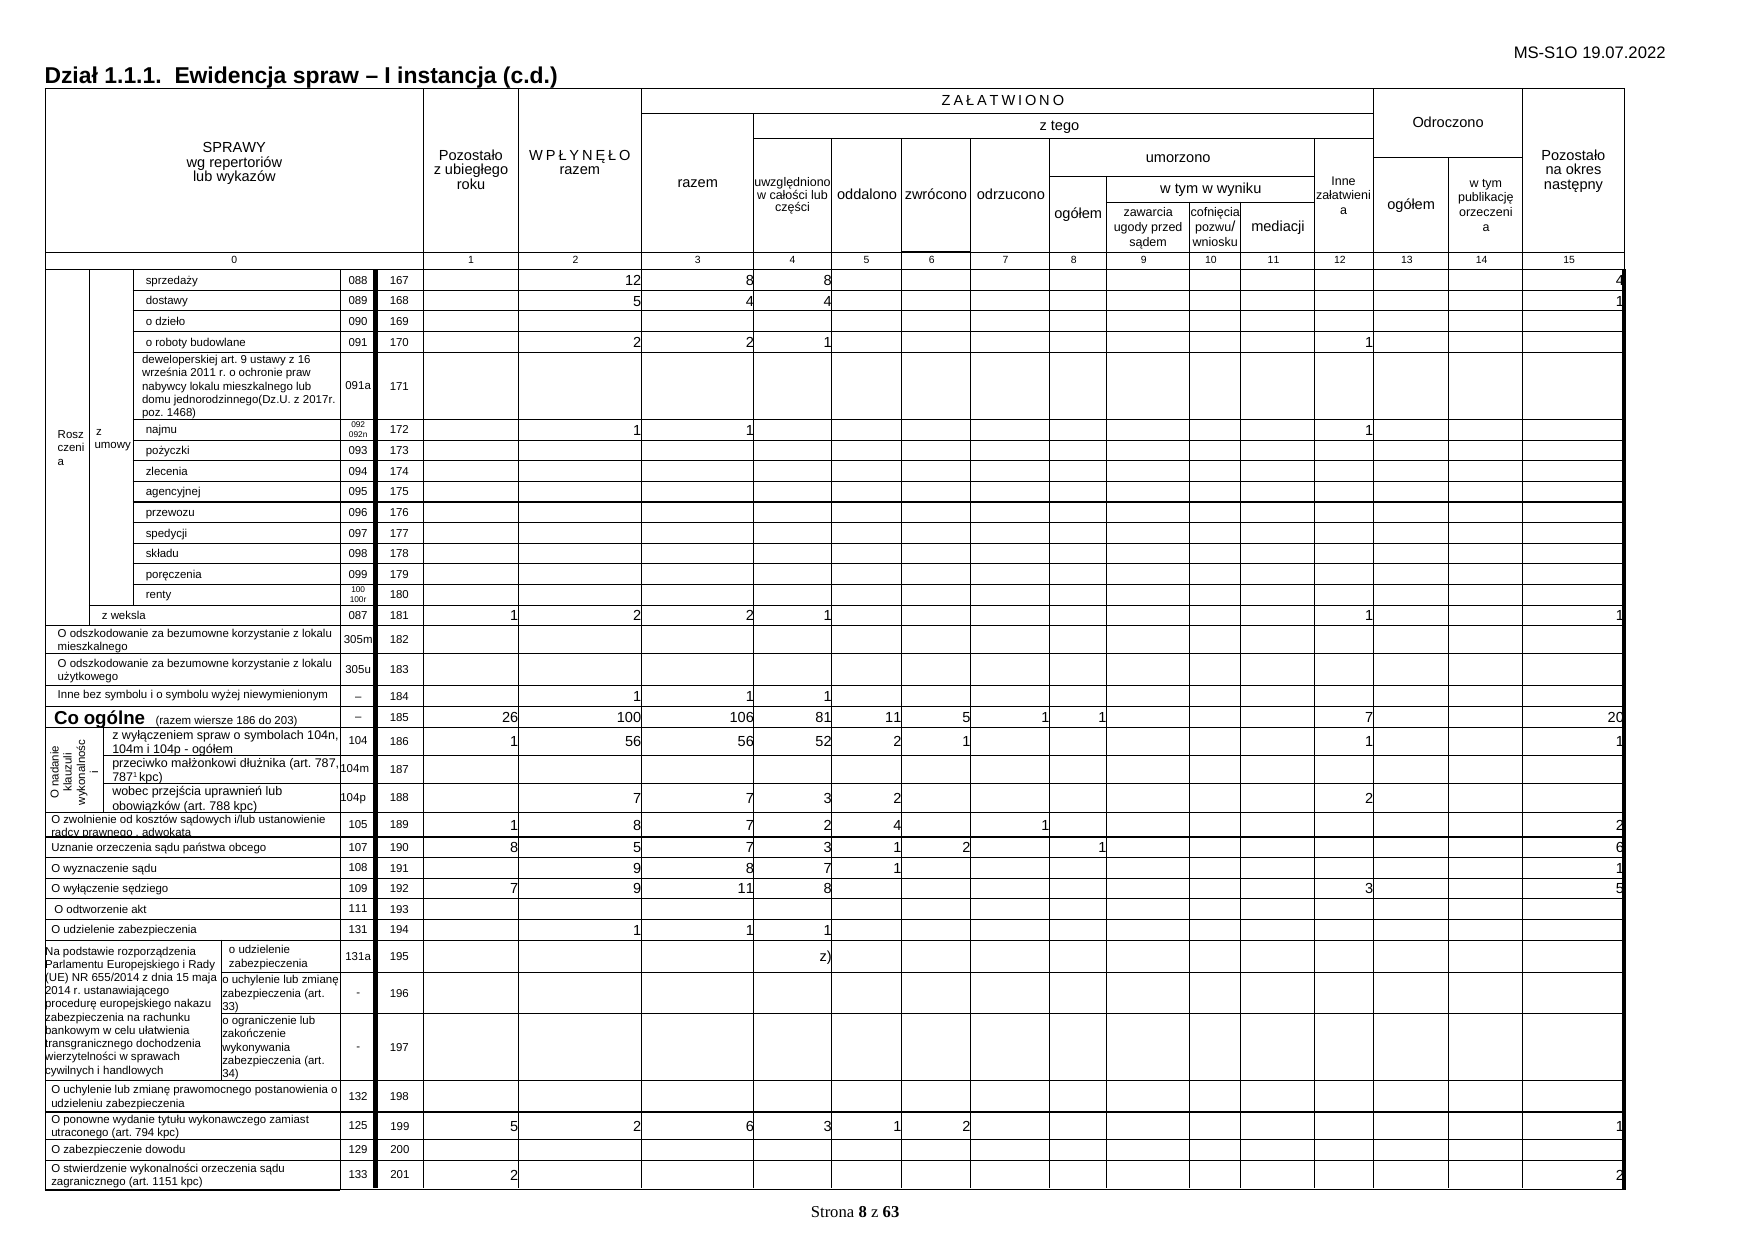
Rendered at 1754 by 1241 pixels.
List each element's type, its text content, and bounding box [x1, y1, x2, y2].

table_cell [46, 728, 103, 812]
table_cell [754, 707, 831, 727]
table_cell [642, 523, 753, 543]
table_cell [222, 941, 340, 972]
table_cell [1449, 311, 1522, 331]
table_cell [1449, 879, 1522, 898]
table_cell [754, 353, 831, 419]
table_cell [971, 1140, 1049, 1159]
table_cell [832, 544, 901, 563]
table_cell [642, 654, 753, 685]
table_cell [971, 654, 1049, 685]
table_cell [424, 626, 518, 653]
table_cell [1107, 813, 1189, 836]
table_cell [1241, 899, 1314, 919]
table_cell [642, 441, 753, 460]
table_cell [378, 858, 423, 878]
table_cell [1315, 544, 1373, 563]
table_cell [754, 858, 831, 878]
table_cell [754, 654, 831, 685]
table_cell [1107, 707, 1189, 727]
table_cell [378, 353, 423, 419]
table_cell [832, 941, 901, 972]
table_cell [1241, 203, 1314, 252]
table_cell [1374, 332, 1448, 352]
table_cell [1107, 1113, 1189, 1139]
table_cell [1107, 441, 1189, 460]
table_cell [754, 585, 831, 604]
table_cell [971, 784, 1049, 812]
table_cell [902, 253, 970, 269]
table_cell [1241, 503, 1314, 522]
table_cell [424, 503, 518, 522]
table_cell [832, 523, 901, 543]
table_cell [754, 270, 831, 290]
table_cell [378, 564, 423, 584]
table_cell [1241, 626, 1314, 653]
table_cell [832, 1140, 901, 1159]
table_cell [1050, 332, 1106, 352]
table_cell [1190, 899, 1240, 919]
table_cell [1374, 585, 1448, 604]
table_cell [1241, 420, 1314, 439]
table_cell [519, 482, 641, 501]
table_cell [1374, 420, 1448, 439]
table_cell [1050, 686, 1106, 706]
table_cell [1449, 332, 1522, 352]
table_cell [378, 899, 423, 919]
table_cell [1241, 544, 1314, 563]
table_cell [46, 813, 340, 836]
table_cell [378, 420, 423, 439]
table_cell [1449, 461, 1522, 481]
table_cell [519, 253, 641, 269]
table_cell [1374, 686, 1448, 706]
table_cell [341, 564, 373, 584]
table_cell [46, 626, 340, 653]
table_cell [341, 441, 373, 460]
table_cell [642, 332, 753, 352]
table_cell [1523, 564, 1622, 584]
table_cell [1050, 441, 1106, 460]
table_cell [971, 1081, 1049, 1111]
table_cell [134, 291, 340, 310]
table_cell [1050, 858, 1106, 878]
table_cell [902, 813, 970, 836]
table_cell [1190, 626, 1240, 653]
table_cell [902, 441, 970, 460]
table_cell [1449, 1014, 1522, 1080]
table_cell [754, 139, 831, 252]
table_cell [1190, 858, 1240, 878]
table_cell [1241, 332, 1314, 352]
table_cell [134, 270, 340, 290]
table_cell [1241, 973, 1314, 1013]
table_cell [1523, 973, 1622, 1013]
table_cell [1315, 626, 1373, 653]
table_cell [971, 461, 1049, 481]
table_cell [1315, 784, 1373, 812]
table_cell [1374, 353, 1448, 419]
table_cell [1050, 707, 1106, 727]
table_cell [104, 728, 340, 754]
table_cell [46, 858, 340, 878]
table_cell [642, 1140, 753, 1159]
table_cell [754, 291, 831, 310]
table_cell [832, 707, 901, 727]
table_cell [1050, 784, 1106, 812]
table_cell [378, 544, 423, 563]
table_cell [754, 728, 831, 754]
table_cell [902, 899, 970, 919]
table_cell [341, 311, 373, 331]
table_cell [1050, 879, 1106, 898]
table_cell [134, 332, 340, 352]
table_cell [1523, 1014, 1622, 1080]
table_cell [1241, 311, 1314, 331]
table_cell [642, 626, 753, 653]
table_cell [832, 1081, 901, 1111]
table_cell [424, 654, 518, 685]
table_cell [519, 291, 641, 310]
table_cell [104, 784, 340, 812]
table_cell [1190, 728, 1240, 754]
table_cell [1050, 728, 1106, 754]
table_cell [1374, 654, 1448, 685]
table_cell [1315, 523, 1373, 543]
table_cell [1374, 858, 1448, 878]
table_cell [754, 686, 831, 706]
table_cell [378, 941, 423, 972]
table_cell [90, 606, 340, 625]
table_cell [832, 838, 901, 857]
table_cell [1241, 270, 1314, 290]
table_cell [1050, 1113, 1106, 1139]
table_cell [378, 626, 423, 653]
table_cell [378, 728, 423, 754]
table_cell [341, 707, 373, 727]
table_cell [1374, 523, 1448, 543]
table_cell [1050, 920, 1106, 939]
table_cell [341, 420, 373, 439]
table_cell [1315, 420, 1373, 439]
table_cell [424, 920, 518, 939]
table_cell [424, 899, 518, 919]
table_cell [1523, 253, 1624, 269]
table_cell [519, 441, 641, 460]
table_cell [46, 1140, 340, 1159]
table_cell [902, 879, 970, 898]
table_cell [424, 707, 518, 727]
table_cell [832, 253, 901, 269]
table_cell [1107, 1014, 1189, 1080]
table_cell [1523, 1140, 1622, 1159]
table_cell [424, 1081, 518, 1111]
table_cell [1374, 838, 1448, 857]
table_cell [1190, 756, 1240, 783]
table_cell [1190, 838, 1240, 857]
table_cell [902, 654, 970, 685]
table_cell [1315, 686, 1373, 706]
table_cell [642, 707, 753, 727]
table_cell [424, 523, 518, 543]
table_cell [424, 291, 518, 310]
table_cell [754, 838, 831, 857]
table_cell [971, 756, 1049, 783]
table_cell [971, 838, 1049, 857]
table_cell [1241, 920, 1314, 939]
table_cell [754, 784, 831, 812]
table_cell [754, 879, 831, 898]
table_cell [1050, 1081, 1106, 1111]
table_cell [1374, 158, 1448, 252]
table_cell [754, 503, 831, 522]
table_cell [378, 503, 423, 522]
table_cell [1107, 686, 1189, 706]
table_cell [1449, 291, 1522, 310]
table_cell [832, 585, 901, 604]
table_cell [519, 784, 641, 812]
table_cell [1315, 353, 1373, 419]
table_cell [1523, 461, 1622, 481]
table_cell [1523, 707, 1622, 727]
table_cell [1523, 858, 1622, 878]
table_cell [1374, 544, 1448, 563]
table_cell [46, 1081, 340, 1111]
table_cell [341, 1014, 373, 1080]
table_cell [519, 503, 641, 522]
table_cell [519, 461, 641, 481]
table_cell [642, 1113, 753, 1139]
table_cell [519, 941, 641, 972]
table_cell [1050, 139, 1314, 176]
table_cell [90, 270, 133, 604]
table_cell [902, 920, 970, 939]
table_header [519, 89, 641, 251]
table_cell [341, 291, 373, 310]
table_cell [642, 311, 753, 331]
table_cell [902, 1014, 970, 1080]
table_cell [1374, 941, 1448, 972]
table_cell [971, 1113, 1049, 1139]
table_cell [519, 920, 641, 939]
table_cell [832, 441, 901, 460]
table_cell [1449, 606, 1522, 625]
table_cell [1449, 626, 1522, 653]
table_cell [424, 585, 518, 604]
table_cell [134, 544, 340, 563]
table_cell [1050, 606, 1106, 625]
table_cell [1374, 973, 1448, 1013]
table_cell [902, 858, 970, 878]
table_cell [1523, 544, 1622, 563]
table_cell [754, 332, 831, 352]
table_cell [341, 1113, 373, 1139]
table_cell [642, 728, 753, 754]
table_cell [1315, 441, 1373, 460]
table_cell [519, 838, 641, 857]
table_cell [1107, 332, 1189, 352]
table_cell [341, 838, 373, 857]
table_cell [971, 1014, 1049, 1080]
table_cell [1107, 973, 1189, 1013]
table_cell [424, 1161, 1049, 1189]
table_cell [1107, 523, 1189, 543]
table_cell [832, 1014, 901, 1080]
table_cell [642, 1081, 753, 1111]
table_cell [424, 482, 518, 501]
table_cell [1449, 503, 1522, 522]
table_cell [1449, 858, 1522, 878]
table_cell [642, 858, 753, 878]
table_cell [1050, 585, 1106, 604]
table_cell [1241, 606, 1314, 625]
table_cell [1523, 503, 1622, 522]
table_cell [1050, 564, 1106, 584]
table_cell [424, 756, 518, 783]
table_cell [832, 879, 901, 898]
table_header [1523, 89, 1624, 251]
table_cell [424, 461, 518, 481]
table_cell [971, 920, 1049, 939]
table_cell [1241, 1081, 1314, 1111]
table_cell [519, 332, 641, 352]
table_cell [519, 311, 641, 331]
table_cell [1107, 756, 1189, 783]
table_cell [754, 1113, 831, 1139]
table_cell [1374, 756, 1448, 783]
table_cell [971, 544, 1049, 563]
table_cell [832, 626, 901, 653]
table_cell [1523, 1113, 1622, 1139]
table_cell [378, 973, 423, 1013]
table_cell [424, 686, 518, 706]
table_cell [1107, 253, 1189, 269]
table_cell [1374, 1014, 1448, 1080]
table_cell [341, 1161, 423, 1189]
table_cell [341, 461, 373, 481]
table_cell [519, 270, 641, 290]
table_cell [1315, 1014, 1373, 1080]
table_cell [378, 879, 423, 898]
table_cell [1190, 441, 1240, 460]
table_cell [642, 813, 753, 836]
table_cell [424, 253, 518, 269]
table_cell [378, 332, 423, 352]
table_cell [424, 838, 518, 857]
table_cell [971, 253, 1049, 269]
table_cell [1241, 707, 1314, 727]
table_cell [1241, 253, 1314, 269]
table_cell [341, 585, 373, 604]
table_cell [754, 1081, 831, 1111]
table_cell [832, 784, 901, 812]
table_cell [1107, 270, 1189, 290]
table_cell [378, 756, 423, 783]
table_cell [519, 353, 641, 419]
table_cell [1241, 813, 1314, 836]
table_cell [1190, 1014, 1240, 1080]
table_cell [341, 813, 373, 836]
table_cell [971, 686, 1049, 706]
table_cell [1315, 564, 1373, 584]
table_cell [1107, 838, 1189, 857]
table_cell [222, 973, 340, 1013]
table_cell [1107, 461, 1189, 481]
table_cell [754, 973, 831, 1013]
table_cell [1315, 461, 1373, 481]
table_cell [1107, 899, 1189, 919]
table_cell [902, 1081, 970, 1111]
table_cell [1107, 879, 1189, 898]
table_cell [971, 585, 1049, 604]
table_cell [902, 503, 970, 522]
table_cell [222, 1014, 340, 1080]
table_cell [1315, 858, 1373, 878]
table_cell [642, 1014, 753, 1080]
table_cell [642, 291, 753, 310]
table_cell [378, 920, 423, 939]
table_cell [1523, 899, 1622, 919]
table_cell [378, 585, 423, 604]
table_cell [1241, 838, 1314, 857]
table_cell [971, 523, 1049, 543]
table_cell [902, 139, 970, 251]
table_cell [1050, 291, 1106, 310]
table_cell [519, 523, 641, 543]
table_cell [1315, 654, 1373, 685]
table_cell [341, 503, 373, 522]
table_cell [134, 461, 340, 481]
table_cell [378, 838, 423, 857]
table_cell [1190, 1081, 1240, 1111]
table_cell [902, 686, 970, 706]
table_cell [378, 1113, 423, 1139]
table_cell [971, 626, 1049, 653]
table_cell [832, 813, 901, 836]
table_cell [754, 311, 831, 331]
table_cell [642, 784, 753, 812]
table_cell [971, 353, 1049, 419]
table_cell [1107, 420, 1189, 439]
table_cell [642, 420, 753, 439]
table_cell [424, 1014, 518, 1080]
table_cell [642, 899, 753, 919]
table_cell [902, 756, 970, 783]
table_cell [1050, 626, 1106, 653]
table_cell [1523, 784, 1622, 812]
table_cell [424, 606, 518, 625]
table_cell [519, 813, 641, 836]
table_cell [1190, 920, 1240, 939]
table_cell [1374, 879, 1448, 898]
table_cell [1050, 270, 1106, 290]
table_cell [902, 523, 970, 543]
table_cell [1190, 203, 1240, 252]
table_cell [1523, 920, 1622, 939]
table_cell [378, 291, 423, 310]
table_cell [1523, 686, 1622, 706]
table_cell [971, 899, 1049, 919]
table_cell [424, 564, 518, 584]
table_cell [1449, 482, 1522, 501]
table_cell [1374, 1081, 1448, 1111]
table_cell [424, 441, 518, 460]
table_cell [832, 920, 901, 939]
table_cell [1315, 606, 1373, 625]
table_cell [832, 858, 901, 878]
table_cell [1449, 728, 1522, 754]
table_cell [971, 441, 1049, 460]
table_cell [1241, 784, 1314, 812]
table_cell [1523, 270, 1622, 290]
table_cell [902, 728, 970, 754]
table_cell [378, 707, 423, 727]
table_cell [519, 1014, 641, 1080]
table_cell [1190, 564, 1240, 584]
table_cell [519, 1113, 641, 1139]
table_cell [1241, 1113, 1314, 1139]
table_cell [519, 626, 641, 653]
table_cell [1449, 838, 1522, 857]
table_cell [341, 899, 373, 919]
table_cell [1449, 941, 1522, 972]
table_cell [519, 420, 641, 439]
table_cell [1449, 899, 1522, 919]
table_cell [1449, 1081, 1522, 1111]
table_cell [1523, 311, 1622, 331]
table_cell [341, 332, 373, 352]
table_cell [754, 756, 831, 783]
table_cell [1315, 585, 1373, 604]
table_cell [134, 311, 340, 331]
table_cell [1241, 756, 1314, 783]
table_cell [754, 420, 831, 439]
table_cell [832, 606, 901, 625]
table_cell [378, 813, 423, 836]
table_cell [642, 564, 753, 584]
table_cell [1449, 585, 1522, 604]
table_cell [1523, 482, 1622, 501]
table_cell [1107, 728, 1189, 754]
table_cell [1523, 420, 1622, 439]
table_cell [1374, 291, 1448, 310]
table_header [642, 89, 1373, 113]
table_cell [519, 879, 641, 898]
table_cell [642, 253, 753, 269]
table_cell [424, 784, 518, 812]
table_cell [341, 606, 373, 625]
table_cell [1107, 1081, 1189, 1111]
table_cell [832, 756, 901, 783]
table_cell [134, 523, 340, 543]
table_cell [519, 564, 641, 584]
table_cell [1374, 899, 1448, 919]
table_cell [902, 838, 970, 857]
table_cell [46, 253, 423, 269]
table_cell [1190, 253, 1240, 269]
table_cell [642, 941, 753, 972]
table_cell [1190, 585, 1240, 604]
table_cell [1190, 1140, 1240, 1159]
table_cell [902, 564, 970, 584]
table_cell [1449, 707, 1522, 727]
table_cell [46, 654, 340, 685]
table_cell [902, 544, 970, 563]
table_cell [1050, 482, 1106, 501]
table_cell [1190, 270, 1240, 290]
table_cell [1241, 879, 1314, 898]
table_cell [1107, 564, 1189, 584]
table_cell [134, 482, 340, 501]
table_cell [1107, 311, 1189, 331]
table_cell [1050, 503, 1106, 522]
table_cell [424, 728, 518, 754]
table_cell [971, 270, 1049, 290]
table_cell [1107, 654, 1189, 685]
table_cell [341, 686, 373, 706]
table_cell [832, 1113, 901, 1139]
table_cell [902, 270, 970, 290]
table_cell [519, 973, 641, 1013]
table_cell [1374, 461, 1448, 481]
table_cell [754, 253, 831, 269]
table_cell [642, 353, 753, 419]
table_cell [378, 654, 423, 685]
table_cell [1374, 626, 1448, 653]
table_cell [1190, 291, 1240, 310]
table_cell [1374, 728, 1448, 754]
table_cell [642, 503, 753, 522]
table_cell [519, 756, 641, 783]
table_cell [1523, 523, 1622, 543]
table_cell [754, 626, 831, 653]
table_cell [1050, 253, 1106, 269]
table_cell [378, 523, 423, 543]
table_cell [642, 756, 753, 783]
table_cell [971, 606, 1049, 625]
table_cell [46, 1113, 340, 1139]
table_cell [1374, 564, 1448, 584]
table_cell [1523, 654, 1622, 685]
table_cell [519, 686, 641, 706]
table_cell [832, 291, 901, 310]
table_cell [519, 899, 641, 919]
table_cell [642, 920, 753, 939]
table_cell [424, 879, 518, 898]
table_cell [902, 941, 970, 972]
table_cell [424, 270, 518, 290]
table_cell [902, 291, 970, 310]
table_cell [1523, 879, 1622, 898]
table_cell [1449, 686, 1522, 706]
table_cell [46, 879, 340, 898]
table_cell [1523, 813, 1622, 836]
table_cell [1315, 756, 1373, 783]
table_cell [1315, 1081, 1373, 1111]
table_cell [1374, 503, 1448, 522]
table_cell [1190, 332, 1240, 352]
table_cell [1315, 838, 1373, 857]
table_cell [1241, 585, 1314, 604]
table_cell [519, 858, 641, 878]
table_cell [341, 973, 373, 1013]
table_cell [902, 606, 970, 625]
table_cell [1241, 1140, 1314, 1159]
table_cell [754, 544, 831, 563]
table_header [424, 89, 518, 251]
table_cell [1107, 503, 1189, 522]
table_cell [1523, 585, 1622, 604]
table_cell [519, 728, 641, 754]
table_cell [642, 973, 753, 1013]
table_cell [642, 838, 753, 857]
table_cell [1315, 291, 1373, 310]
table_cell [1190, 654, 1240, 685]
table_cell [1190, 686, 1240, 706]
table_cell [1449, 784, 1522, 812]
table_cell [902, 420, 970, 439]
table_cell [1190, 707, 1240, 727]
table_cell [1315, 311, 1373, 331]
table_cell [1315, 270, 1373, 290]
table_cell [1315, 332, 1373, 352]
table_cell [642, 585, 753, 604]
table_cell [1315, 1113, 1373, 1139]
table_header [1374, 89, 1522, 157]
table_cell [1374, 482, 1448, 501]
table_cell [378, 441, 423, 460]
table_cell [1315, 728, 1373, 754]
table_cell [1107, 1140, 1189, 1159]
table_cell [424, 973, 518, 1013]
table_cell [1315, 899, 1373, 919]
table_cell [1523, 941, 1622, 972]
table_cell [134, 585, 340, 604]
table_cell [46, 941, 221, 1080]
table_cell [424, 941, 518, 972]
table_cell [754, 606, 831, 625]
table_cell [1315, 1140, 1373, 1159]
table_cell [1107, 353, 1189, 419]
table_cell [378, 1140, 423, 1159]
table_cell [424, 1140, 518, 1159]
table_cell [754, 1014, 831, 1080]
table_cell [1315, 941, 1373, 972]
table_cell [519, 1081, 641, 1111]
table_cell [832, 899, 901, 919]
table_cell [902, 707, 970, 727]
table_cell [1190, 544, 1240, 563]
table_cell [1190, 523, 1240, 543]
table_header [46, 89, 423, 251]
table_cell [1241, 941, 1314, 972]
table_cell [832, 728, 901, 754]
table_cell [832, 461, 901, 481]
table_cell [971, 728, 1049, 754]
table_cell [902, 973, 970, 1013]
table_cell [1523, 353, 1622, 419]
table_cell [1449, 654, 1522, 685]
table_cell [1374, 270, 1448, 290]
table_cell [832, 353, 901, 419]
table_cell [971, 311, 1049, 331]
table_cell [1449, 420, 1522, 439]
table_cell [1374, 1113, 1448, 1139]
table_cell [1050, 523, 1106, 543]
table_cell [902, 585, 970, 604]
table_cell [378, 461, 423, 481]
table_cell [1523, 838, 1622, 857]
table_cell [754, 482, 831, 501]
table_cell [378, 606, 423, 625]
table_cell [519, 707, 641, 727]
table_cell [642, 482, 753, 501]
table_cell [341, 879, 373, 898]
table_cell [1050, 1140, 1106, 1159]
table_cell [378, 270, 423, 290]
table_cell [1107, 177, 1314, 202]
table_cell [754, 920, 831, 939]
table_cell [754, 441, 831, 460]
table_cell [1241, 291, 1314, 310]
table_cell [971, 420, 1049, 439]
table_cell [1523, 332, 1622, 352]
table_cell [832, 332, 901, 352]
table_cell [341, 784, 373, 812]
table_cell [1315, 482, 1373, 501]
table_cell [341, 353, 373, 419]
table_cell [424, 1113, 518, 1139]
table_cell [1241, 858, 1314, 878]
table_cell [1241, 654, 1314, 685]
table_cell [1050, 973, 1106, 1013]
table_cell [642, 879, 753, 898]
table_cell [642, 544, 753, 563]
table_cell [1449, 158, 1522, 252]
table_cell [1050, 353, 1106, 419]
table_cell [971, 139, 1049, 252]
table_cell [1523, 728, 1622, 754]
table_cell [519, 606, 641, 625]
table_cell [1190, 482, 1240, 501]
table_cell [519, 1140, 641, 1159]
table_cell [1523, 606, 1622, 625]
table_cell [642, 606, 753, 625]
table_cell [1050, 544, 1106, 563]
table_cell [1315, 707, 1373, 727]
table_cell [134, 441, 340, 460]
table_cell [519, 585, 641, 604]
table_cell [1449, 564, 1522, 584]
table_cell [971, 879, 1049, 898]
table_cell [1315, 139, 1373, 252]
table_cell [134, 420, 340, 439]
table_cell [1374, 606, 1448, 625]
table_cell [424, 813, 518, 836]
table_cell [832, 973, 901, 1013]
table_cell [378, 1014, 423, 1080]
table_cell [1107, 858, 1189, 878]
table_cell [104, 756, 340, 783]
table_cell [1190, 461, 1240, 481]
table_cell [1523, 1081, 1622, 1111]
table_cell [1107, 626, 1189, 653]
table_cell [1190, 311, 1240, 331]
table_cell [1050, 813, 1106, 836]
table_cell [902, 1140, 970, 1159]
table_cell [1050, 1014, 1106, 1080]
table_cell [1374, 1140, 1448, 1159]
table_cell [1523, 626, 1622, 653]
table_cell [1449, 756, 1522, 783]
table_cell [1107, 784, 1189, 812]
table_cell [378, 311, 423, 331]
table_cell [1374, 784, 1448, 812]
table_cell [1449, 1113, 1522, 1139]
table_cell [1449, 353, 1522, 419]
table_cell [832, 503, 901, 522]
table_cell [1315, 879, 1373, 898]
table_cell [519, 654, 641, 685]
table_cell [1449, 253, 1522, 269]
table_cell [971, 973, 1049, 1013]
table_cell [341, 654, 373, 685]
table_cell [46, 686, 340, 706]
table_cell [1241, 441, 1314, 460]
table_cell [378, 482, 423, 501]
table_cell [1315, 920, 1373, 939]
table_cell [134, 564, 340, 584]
text Dział 1.1.1. Ewidencja spraw – I instancja (c.d.) [44, 62, 1665, 88]
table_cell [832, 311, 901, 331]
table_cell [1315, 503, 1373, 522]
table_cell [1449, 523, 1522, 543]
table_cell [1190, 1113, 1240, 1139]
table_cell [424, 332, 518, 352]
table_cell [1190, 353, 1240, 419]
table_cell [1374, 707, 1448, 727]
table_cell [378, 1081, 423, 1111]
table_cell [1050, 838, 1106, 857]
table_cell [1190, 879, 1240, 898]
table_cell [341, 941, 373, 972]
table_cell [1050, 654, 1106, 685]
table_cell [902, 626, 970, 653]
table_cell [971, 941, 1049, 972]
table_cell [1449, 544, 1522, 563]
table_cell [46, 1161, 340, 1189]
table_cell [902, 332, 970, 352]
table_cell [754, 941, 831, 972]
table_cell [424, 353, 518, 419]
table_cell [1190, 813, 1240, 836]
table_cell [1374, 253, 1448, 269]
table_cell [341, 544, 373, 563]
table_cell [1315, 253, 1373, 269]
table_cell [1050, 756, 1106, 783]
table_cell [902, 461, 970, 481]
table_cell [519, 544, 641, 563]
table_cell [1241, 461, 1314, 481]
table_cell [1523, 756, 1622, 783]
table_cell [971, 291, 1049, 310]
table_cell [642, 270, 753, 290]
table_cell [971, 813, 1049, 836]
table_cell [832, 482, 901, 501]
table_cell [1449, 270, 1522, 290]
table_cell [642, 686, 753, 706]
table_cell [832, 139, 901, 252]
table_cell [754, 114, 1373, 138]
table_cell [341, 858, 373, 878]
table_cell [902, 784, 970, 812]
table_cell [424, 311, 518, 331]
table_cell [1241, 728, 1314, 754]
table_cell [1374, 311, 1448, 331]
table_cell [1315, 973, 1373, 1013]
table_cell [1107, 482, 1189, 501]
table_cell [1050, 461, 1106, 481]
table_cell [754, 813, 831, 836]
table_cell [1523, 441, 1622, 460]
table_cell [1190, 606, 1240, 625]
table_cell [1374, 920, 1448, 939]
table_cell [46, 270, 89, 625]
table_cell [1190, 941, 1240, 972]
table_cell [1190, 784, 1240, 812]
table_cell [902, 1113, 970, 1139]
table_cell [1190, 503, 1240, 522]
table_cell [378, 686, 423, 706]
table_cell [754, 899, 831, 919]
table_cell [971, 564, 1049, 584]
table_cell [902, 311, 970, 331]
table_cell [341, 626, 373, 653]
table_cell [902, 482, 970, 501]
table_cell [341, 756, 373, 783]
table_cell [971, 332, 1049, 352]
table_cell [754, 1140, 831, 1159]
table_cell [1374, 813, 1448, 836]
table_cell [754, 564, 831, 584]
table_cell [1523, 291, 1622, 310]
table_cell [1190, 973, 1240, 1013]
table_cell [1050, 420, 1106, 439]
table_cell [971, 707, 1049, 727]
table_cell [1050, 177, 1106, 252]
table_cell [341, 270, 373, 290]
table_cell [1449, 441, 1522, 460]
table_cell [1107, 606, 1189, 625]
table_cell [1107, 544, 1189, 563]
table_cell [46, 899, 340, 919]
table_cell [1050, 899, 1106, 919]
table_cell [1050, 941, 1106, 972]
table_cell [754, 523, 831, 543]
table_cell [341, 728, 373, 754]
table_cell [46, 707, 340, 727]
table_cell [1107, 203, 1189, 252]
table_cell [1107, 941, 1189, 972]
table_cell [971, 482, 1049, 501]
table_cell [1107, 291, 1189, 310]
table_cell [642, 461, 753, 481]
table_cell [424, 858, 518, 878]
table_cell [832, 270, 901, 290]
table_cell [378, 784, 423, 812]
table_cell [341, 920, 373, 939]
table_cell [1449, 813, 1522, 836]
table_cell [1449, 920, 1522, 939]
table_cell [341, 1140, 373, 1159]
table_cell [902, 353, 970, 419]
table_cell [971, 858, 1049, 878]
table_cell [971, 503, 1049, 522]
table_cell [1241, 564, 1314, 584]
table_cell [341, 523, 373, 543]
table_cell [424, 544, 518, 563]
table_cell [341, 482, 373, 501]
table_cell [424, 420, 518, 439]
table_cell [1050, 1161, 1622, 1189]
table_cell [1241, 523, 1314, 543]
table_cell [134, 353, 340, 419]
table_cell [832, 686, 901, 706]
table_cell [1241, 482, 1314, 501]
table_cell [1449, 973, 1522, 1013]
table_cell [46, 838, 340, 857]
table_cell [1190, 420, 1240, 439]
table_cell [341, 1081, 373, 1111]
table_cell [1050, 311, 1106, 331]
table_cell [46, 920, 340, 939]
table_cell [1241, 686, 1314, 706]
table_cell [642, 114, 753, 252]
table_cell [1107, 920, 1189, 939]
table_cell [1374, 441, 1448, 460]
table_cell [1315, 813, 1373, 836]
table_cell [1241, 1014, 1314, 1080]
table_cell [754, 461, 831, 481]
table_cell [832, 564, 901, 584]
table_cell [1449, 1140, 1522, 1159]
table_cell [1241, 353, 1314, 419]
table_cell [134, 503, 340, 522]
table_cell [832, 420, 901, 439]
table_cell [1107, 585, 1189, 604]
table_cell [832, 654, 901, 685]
